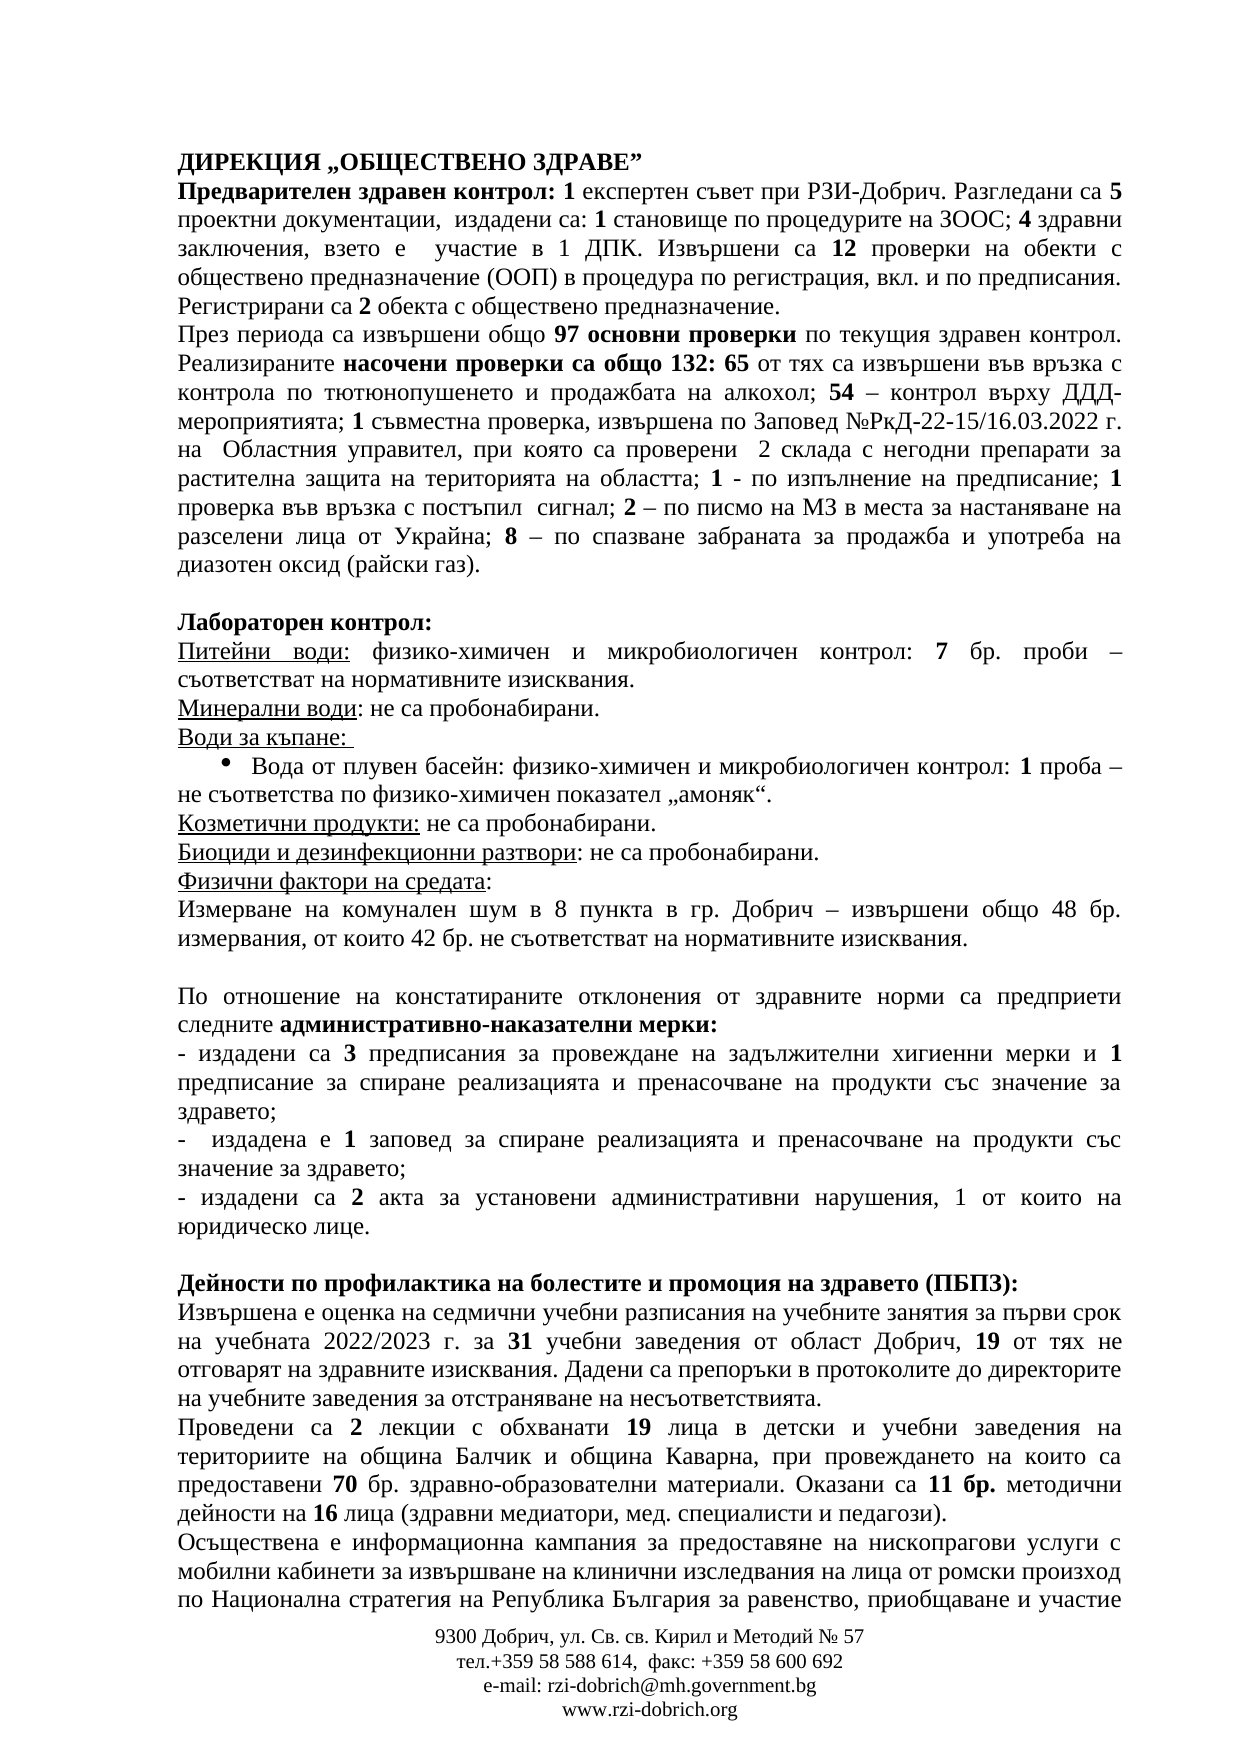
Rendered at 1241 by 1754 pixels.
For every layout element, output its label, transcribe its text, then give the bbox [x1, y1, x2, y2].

text Извършена е оценка на седмични учебни разписания на учебните занятия за първи срок на учебната 2022/2023 г. за 31 учебни заведения от област Добрич, 19 от тях не отговарят на здравните изисквания. Дадени са препоръки в протоколите до директорите на учебните заведения за отстраняване на несъответствията. [177, 1297, 1122, 1412]
text Дейности по профилактика на болестите и промоция на здравето (ПБПЗ): [177, 1268, 1122, 1297]
text Козметични продукти: не са пробонабирани. [177, 808, 1122, 837]
text Питейни води: физико-химичен и микробиологичен контрол: 7 бр. проби – съответстват на нормативните изисквания. [177, 636, 1122, 693]
text Измерване на комунален шум в 8 пункта в гр. Добрич – извършени общо 48 бр. измервания, от които 42 бр. не съответстват на нормативните изисквания. [177, 894, 1122, 952]
text Минерални води: не са пробонабирани. [177, 693, 1122, 722]
text Предварителен здравен контрол: 1 експертен съвет при РЗИ-Добрич. Разгледани са 5 проектни документации, издадени са: 1 становище по процедурите на ЗООС; 4 здравни заключения, взето е участие в 1 ДПК. Извършени са 12 проверки на обекти с обществено предназначение (ООП) в процедура по регистрация, вкл. и по предписания. Регистрирани са 2 обекта с обществено предназначение. [177, 176, 1122, 319]
text - издадени са 2 акта за установени административни нарушения, 1 от които на юридическо лице. [177, 1182, 1122, 1239]
text Води за къпане: [177, 722, 1122, 751]
text По отношение на констатираните отклонения от здравните норми са предприети следните административно-наказателни мерки: [177, 981, 1122, 1038]
text Физични фактори на средата: [177, 866, 1122, 894]
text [177, 1527, 1122, 1613]
text През периода са извършени общо 97 основни проверки по текущия здравен контрол. Реализираните насочени проверки са общо 132: 65 от тях са извършени във връзка с контрола по тютюнопушенето и продажбата на алкохол; 54 – контрол върху ДДД-мероприятията; 1 съвместна проверка, извършена по Заповед №РкД-22-15/16.03.2022 г. на Областния управител, при която са проверени 2 склада с негодни препарати за растителна защита на територията на областта; 1 - по изпълнение на предписание; 1 проверка във връзка с постъпил сигнал; 2 – по писмо на МЗ в места за настаняване на разселени лица от Украйна; 8 – по спазване забраната за продажба и употреба на диазотен оксид (райски газ). [177, 319, 1122, 578]
text Лабораторен контрол: [177, 607, 1122, 636]
text - издадени са 3 предписания за провеждане на задължителни хигиенни мерки и 1 предписание за спиране реализацията и пренасочване на продукти със значение за здравето; [177, 1038, 1122, 1124]
text Биоциди и дезинфекционни разтвори: не са пробонабирани. [177, 837, 1122, 866]
list Вода от плувен басейн: физико-химичен и микробиологичен контрол: 1 проба – не съответства по физико-химичен показател „амоняк“. [177, 751, 1122, 808]
text ДИРЕКЦИЯ „ОБЩЕСТВЕНО ЗДРАВЕ” [177, 147, 1122, 176]
text Проведени са 2 лекции с обхванати 19 лица в детски и учебни заведения на териториите на община Балчик и община Каварна, при провеждането на които са предоставени 70 бр. здравно-образователни материали. Оказани са 11 бр. методични дейности на 16 лица (здравни медиатори, мед. специалисти и педагози). [177, 1412, 1122, 1527]
text - издадена е 1 заповед за спиране реализацията и пренасочване на продукти със значение за здравето; [177, 1124, 1122, 1182]
